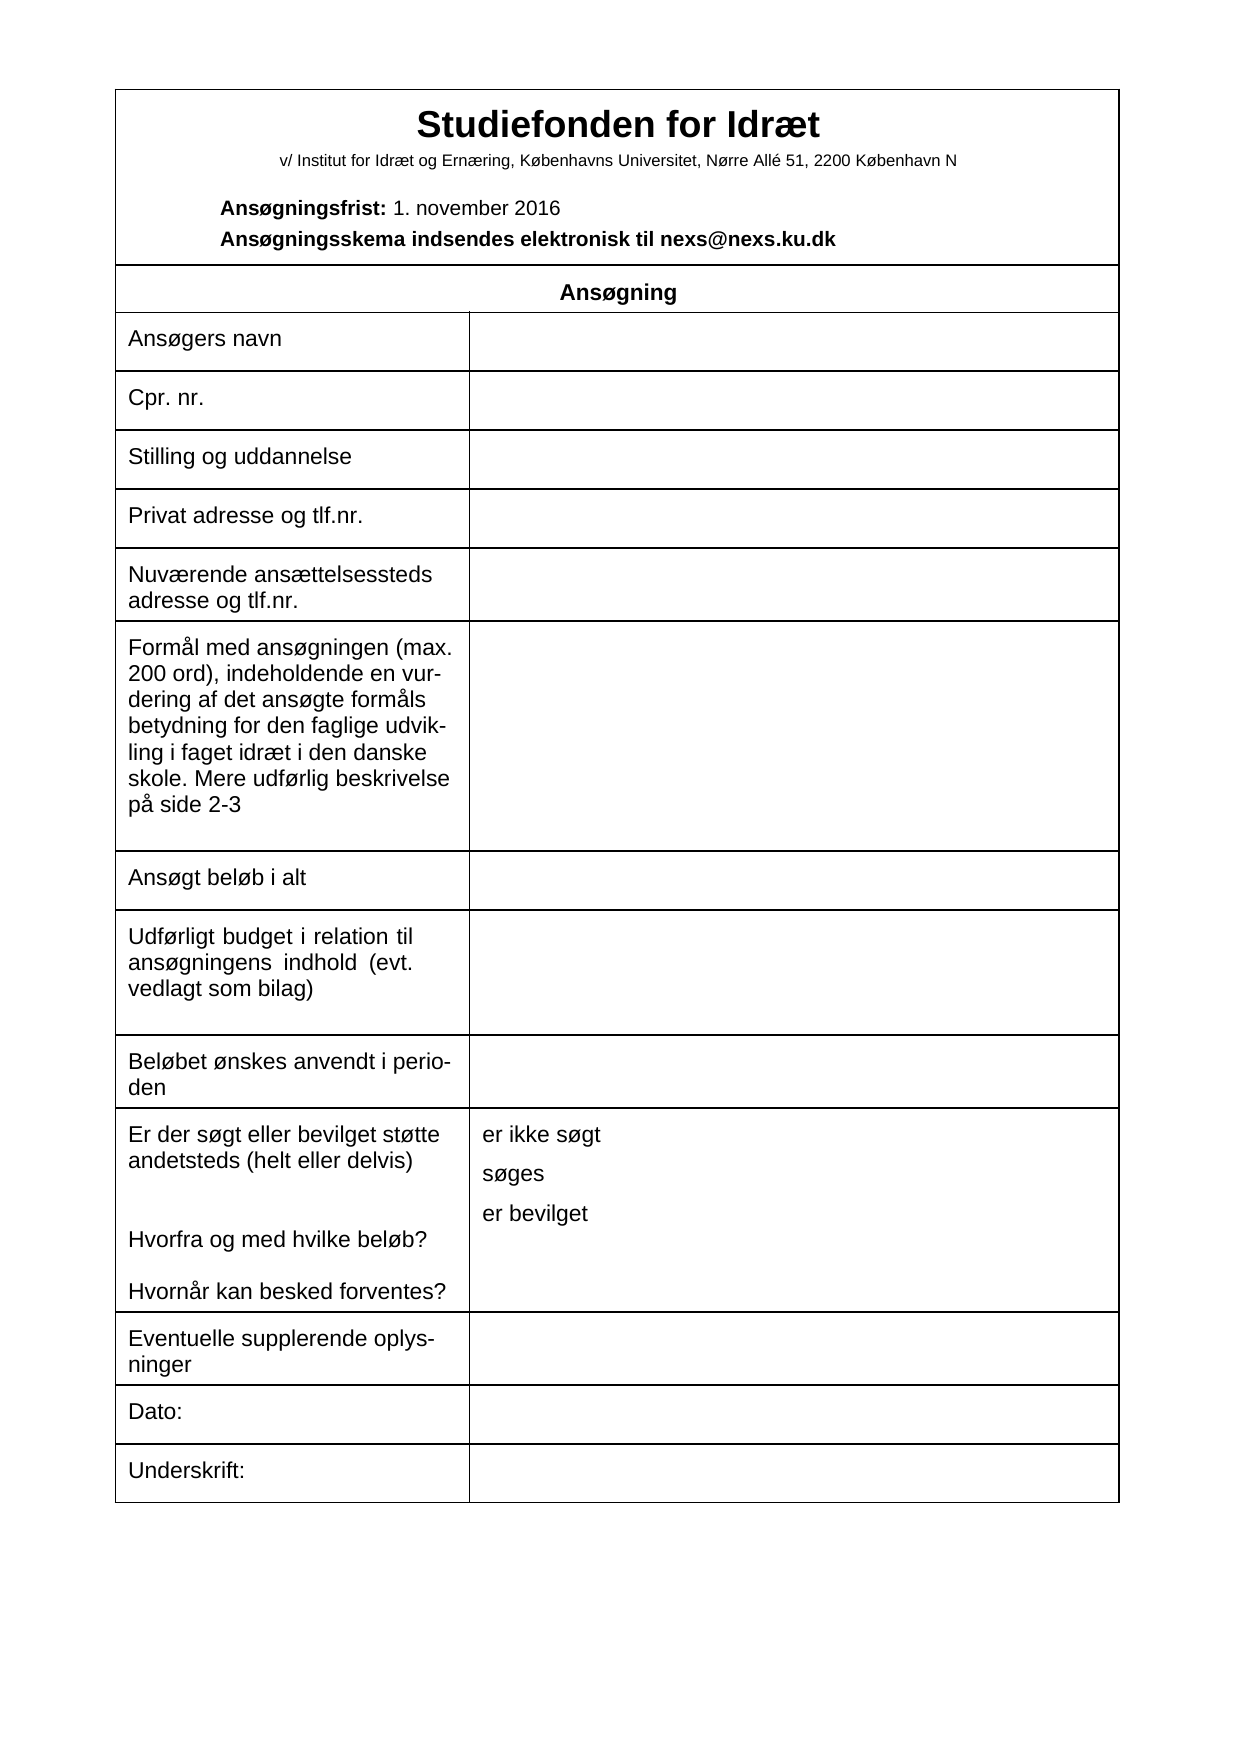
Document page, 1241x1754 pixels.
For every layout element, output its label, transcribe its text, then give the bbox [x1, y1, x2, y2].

table_cell Stilling og uddannelse [116, 431, 469, 488]
table_header Studiefonden for Idræt v/ Institut for Idræt og Ernæring, Københavns Universitet, Nørre Allé 51, 2200 København N Ansøgningsfrist: 1. november 2016 Ansøgningsskema indsendes elektronisk til nexs@nexs.ku.dk [116, 90, 1118, 264]
table_cell [470, 1313, 1118, 1384]
table_cell Ansøgning [116, 266, 1118, 311]
table_cell [470, 1036, 1118, 1107]
table_cell Underskrift: [116, 1445, 469, 1502]
table_cell [470, 490, 1118, 547]
table_cell Ansøgers navn [116, 313, 469, 370]
table_cell Formål med ansøgningen (max. 200 ord), indeholdende en vur- dering af det ansøgte formåls betydning for den faglige udvik- ling i faget idræt i den danske skole. Mere udførlig beskrivelse på side 2-3 [116, 622, 469, 850]
table_cell [470, 313, 1118, 370]
table_cell Cpr. nr. [116, 372, 469, 429]
table_cell Nuværende ansættelsessteds adresse og tlf.nr. [116, 549, 469, 620]
table_cell [470, 622, 1118, 850]
table_cell Eventuelle supplerende oplys- ninger [116, 1313, 469, 1384]
table_cell [470, 1386, 1118, 1443]
table_cell [470, 431, 1118, 488]
table_cell Udførligt budget i relation til ansøgningens indhold (evt. vedlagt som bilag) [116, 911, 469, 1034]
table_cell [470, 1445, 1118, 1502]
table_cell [470, 549, 1118, 620]
table_cell Dato: [116, 1386, 469, 1443]
table_cell Beløbet ønskes anvendt i perio- den [116, 1036, 469, 1107]
table_cell Ansøgt beløb i alt [116, 852, 469, 909]
table_cell er ikke søgt søges er bevilget [470, 1109, 1118, 1311]
table_cell [470, 852, 1118, 909]
table_cell Privat adresse og tlf.nr. [116, 490, 469, 547]
table_cell Er der søgt eller bevilget støtte andetsteds (helt eller delvis) Hvorfra og med hvilke beløb? Hvornår kan besked forventes? [116, 1109, 469, 1311]
table_cell [470, 372, 1118, 429]
table_cell [470, 911, 1118, 1034]
